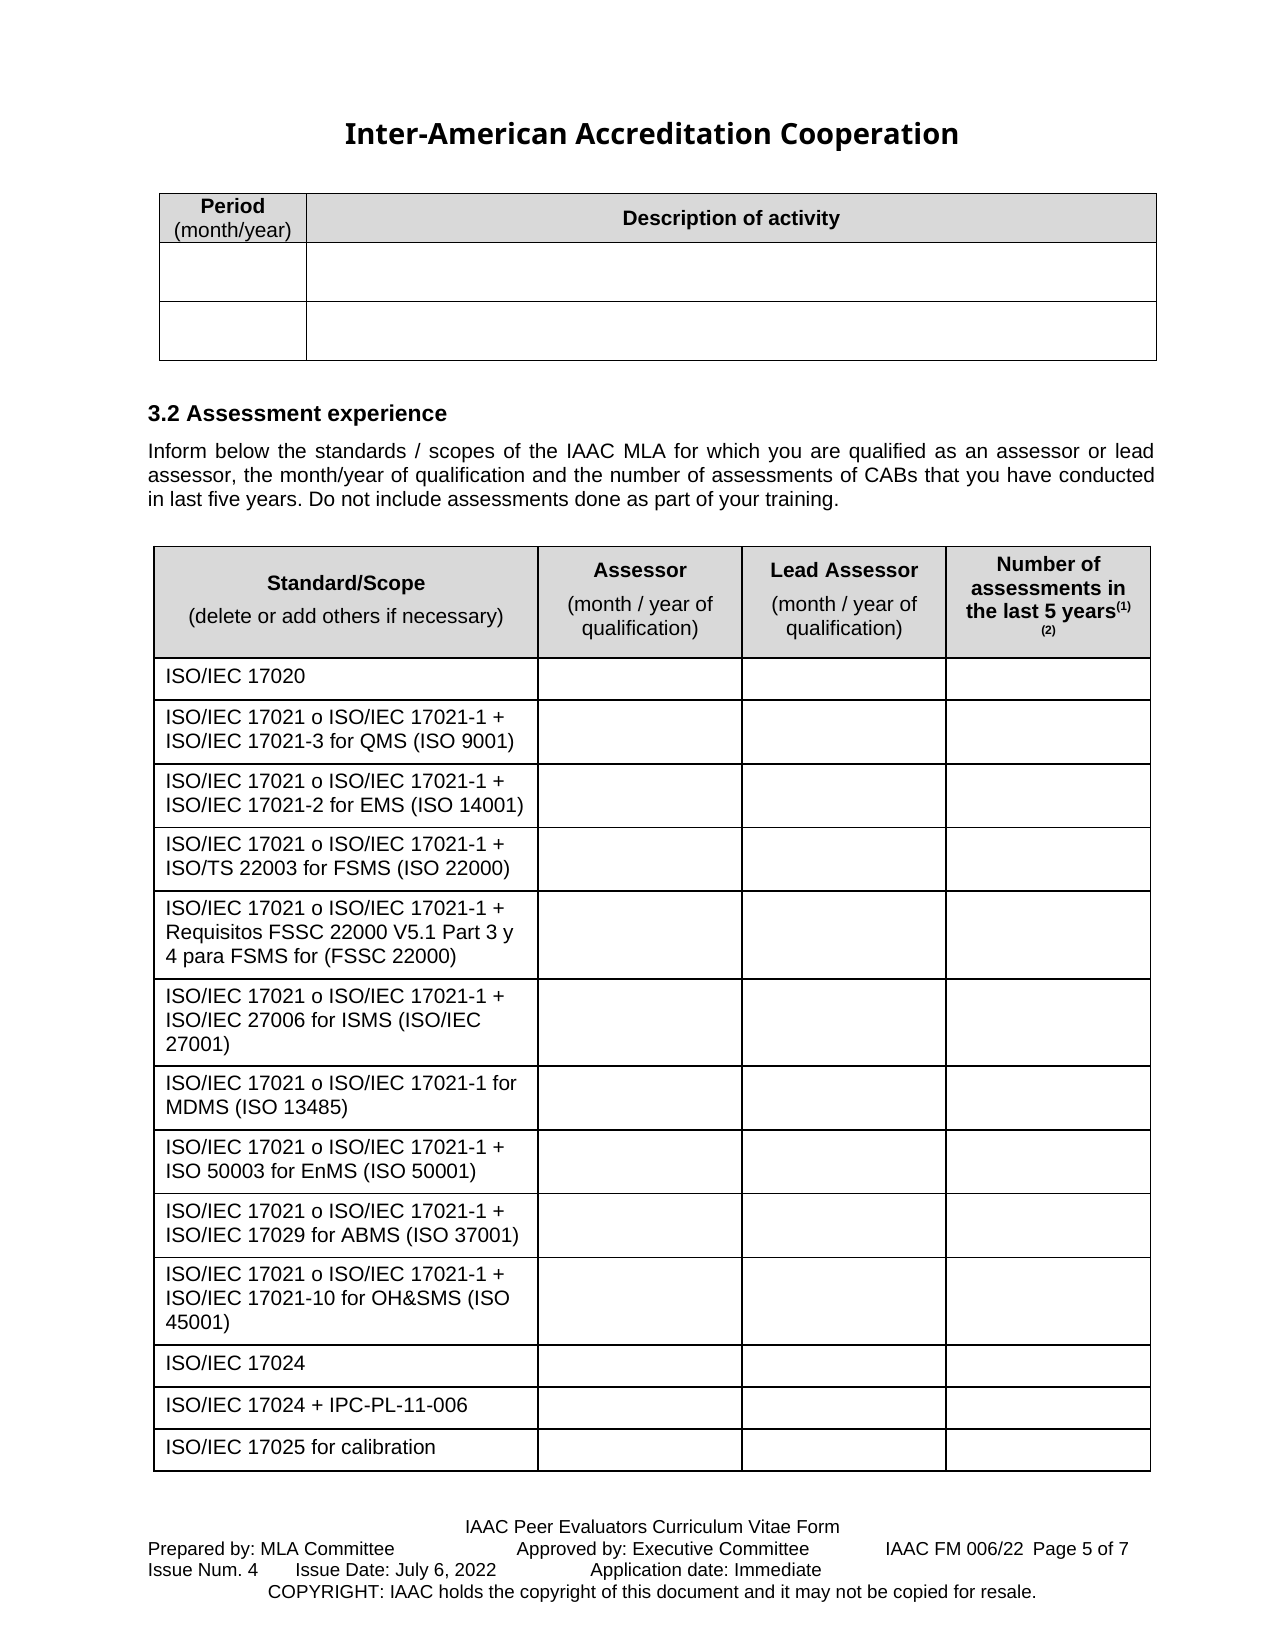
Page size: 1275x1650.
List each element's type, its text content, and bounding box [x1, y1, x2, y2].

table_cell [539, 1194, 741, 1256]
table_cell [947, 1067, 1150, 1129]
table_cell ISO/IEC 17020 [155, 659, 537, 699]
table_cell ISO/IEC 17024 [155, 1346, 537, 1386]
table_cell [743, 1194, 945, 1256]
table_cell ISO/IEC 17025 for calibration [155, 1430, 537, 1470]
table_cell [743, 1430, 945, 1470]
table_cell [947, 765, 1150, 827]
table_cell [947, 980, 1150, 1065]
table_cell [160, 302, 306, 360]
table_cell [743, 659, 945, 699]
table_cell [743, 1067, 945, 1129]
table_cell [947, 659, 1150, 699]
table_cell [160, 243, 306, 301]
table_header Standard/Scope (delete or add others if necessary) [155, 547, 537, 657]
table_cell ISO/IEC 17021 o ISO/IEC 17021-1 + Requisitos FSSC 22000 V5.1 Part 3 y 4 para FSMS for (FSSC 22000) [155, 892, 537, 978]
table_cell [539, 1430, 741, 1470]
table_cell ISO/IEC 17021 o ISO/IEC 17021-1 + ISO 50003 for EnMS (ISO 50001) [155, 1131, 537, 1193]
text 3.2 Assessment experience [148, 400, 1157, 426]
table_header Period (month/year) [160, 194, 306, 242]
table_cell [743, 1131, 945, 1193]
table_cell [743, 828, 945, 890]
table_cell [743, 701, 945, 763]
table_header Assessor (month / year of qualification) [539, 547, 741, 657]
table_cell ISO/IEC 17021 o ISO/IEC 17021-1 + ISO/IEC 17029 for ABMS (ISO 37001) [155, 1194, 537, 1256]
table_cell [947, 1388, 1150, 1428]
table_cell [947, 701, 1150, 763]
table_cell [539, 828, 741, 890]
table_cell ISO/IEC 17021 o ISO/IEC 17021-1 for MDMS (ISO 13485) [155, 1067, 537, 1129]
table_cell [743, 980, 945, 1065]
table_cell [743, 892, 945, 978]
table_cell [539, 1388, 741, 1428]
table_cell [307, 302, 1156, 360]
table_cell [947, 1131, 1150, 1193]
table_cell [947, 1346, 1150, 1386]
table_cell ISO/IEC 17021 o ISO/IEC 17021-1 + ISO/IEC 17021-10 for OH&SMS (ISO 45001) [155, 1258, 537, 1344]
table_header Number of assessments in the last 5 years(1) (2) [947, 547, 1150, 657]
table_cell [743, 1388, 945, 1428]
table_cell [947, 828, 1150, 890]
table_cell [947, 892, 1150, 978]
table_cell ISO/IEC 17021 o ISO/IEC 17021-1 + ISO/IEC 27006 for ISMS (ISO/IEC 27001) [155, 980, 537, 1065]
table_cell [539, 1067, 741, 1129]
table_cell [539, 765, 741, 827]
subtitle Inform below the standards / scopes of the IAAC MLA for which you are qualified as an assessor or lead assessor, the month/year of qualification and the number of assessments of CABs that you have conducted in last five years. Do not include assessments done as part of your training. [148, 439, 1157, 511]
table_cell ISO/IEC 17024 + IPC-PL-11-006 [155, 1388, 537, 1428]
table_cell [743, 1258, 945, 1344]
table_cell ISO/IEC 17021 o ISO/IEC 17021-1 + ISO/IEC 17021-2 for EMS (ISO 14001) [155, 765, 537, 827]
table_cell [539, 892, 741, 978]
table_cell [947, 1258, 1150, 1344]
table_cell [539, 980, 741, 1065]
table_cell [539, 1346, 741, 1386]
table_cell ISO/IEC 17021 o ISO/IEC 17021-1 + ISO/IEC 17021-3 for QMS (ISO 9001) [155, 701, 537, 763]
table_header Lead Assessor (month / year of qualification) [743, 547, 945, 657]
table_cell [539, 659, 741, 699]
table_cell [539, 701, 741, 763]
table_cell [743, 1346, 945, 1386]
table_cell [743, 765, 945, 827]
table_cell ISO/IEC 17021 o ISO/IEC 17021-1 + ISO/TS 22003 for FSMS (ISO 22000) [155, 828, 537, 890]
table_cell [307, 243, 1156, 301]
table_cell [947, 1430, 1150, 1470]
table_cell [539, 1131, 741, 1193]
table_cell [947, 1194, 1150, 1256]
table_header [307, 194, 1156, 242]
table_cell [539, 1258, 741, 1344]
